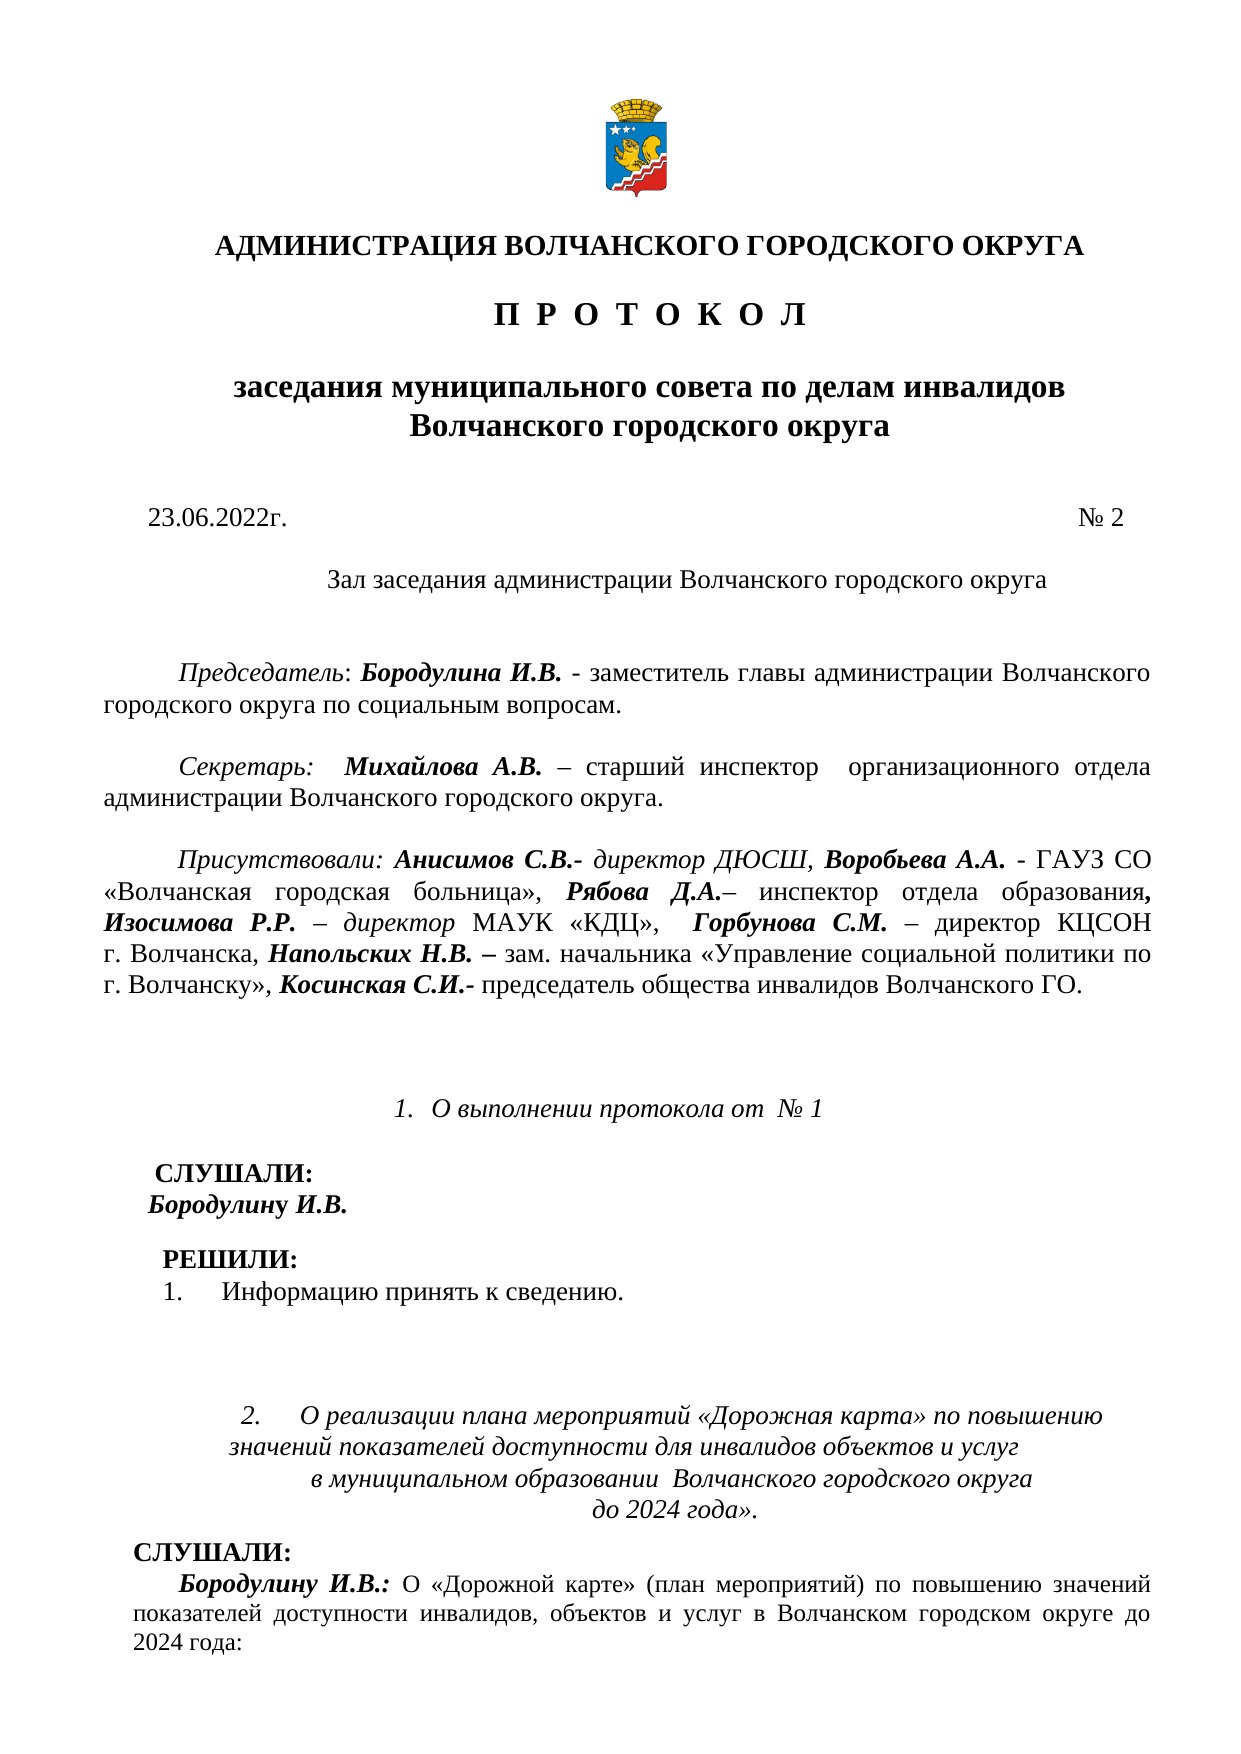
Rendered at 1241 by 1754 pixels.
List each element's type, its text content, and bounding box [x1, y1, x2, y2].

text Присутствовали: Анисимов С.В.- директор ДЮСШ, Воробьева А.А. - ГАУЗ СО «Волчанская городская больница», Рябова Д.А.– инспектор отдела образования, Изосимова Р.Р. – директор МАУК «КДЦ», Горбунова С.М. – директор КЦСОН г. Волчанска, Напольских Н.В. – зам. начальника «Управление социальной политики по г. Волчанску», Косинская С.И.- председатель общества инвалидов Волчанского ГО. [103, 843, 1152, 999]
text до 2024 года». [236, 1493, 1107, 1524]
text СЛУШАЛИ: [148, 1157, 1152, 1188]
text 23.06.2022г. № 2 [148, 501, 1152, 532]
text РЕШИЛИ: [133, 1244, 1152, 1275]
list О выполнении протокола от № 1 [66, 1093, 1152, 1124]
text заседания муниципального совета по делам инвалидов Волчанского городского округа [148, 367, 1152, 443]
text Бородулину И.В. [148, 1188, 1152, 1219]
text Бородулину И.В.: О «Дорожной карте» (план мероприятий) по повышению значений показателей доступности инвалидов, объектов и услуг в Волчанском городском округе до 2024 года: [133, 1567, 1152, 1656]
text в муниципальном образовании Волчанского городского округа [236, 1462, 1107, 1493]
list О реализации плана мероприятий «Дорожная карта» по повышению значений показателей доступности для инвалидов объектов и услуг [141, 1399, 1107, 1462]
text ПРОТОКОл [148, 295, 1152, 333]
text Зал заседания администрации Волчанского городского округа [148, 563, 1152, 594]
list Информацию принять к сведению. [133, 1275, 1152, 1306]
text СЛУШАЛИ: [133, 1536, 1152, 1567]
picture [605, 99, 667, 197]
text Секретарь: Михайлова А.В. – старший инспектор организационного отдела администрации Волчанского городского округа. [103, 750, 1152, 812]
text АДМИНИСТРАЦИЯ ВОЛЧАНСКОГО ГОРОДСКОГО ОКРУГА [148, 228, 1152, 261]
text Председатель: Бородулина И.В. - заместитель главы администрации Волчанского городского округа по социальным вопросам. [103, 657, 1152, 719]
